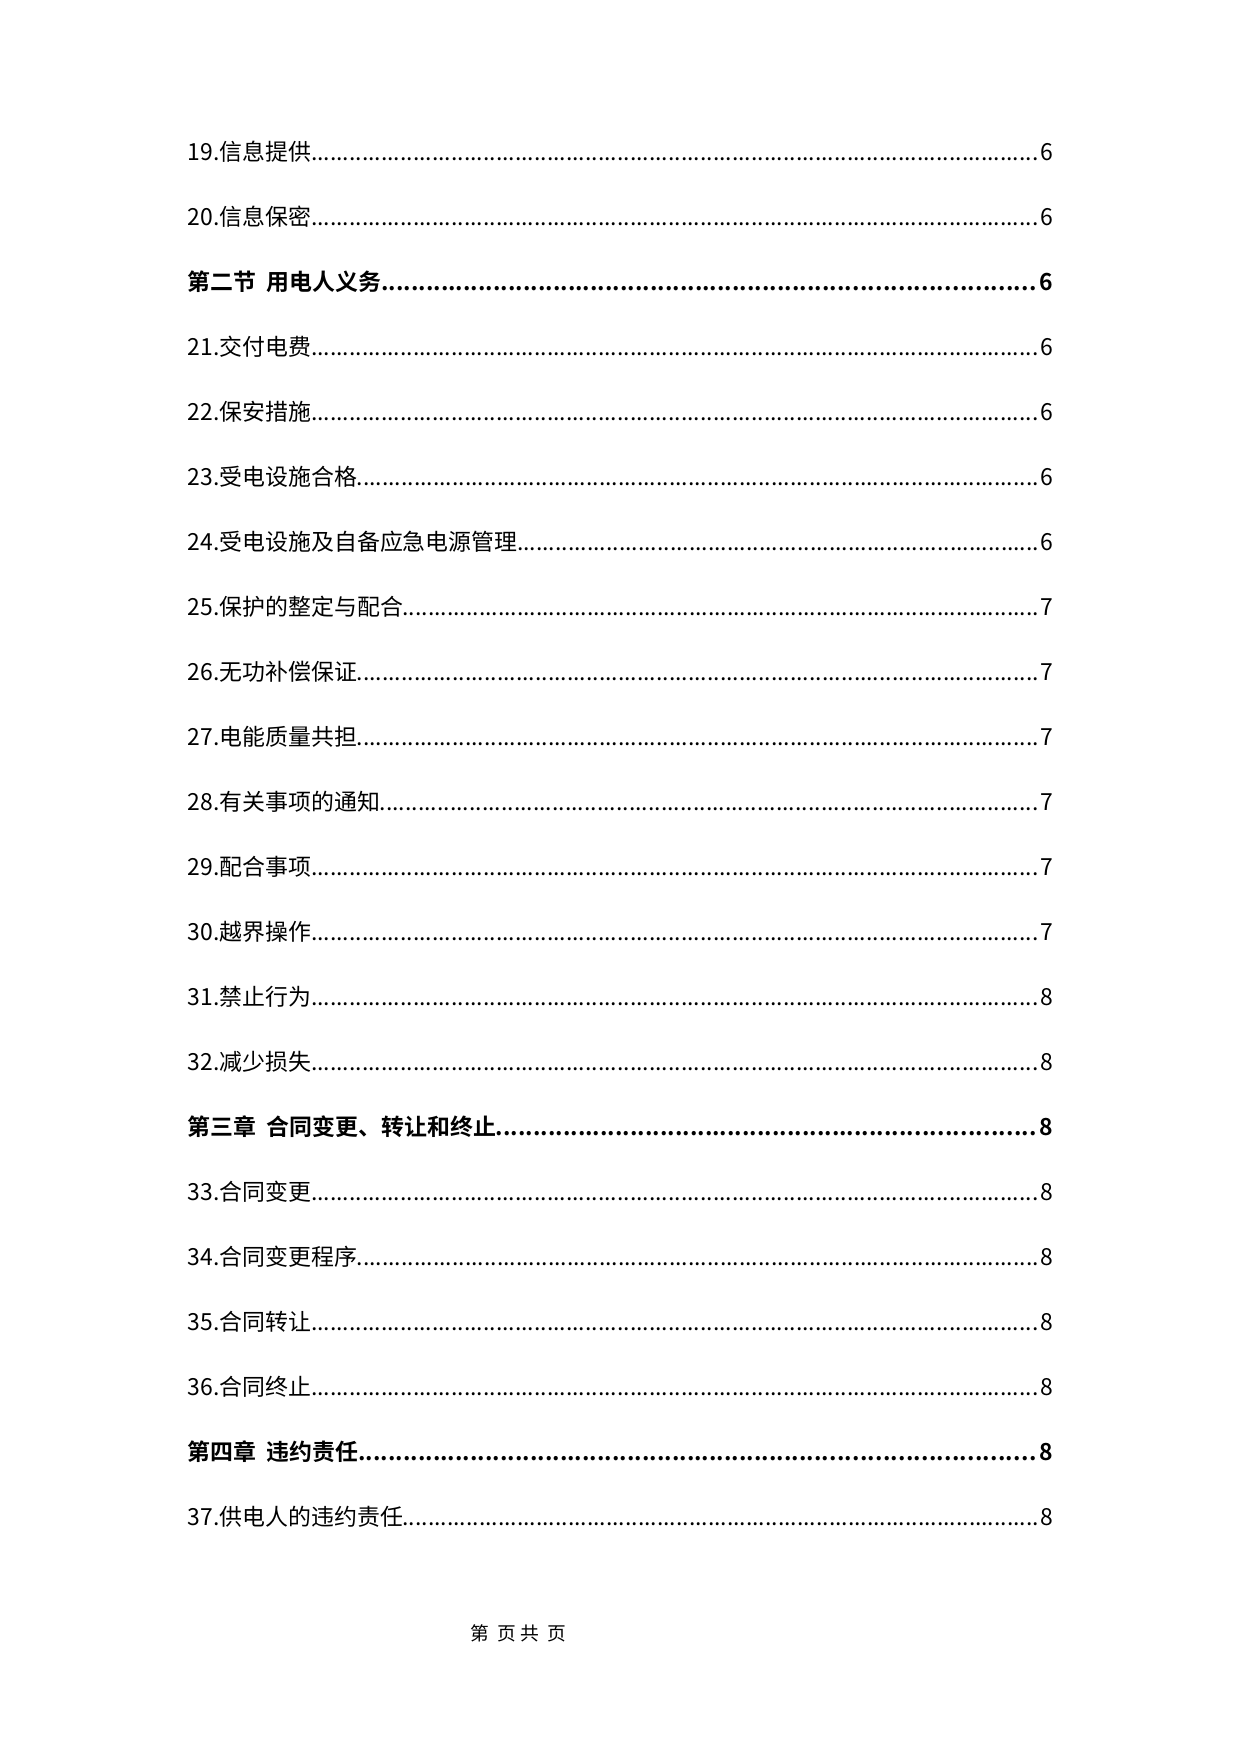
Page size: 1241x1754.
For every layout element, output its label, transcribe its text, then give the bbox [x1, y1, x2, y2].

text 32.减少损失 8 [187, 1028, 1053, 1093]
text 21.交付电费 6 [187, 313, 1053, 378]
text 25.保护的整定与配合 7 [187, 573, 1053, 638]
text 35.合同转让 8 [187, 1288, 1053, 1353]
text 19.信息提供 6 [187, 118, 1053, 183]
text 23.受电设施合格 6 [187, 443, 1053, 508]
text 24.受电设施及自备应急电源管理 6 [187, 508, 1053, 573]
text 34.合同变更程序 8 [187, 1223, 1053, 1288]
text 37.供电人的违约责任 8 [187, 1483, 1053, 1548]
text 31.禁止行为 8 [187, 963, 1053, 1028]
text 第二节 用电人义务 6 [187, 248, 1053, 313]
text 29.配合事项 7 [187, 833, 1053, 898]
text 30.越界操作 7 [187, 898, 1053, 963]
text 26.无功补偿保证 7 [187, 638, 1053, 703]
text 28.有关事项的通知 7 [187, 768, 1053, 833]
text 第三章 合同变更、转让和终止 8 [187, 1093, 1053, 1158]
text 22.保安措施 6 [187, 378, 1053, 443]
text 第四章 违约责任 8 [187, 1418, 1053, 1483]
text 27.电能质量共担 7 [187, 703, 1053, 768]
text 20.信息保密 6 [187, 183, 1053, 248]
text 36.合同终止 8 [187, 1353, 1053, 1418]
text 33.合同变更 8 [187, 1158, 1053, 1223]
